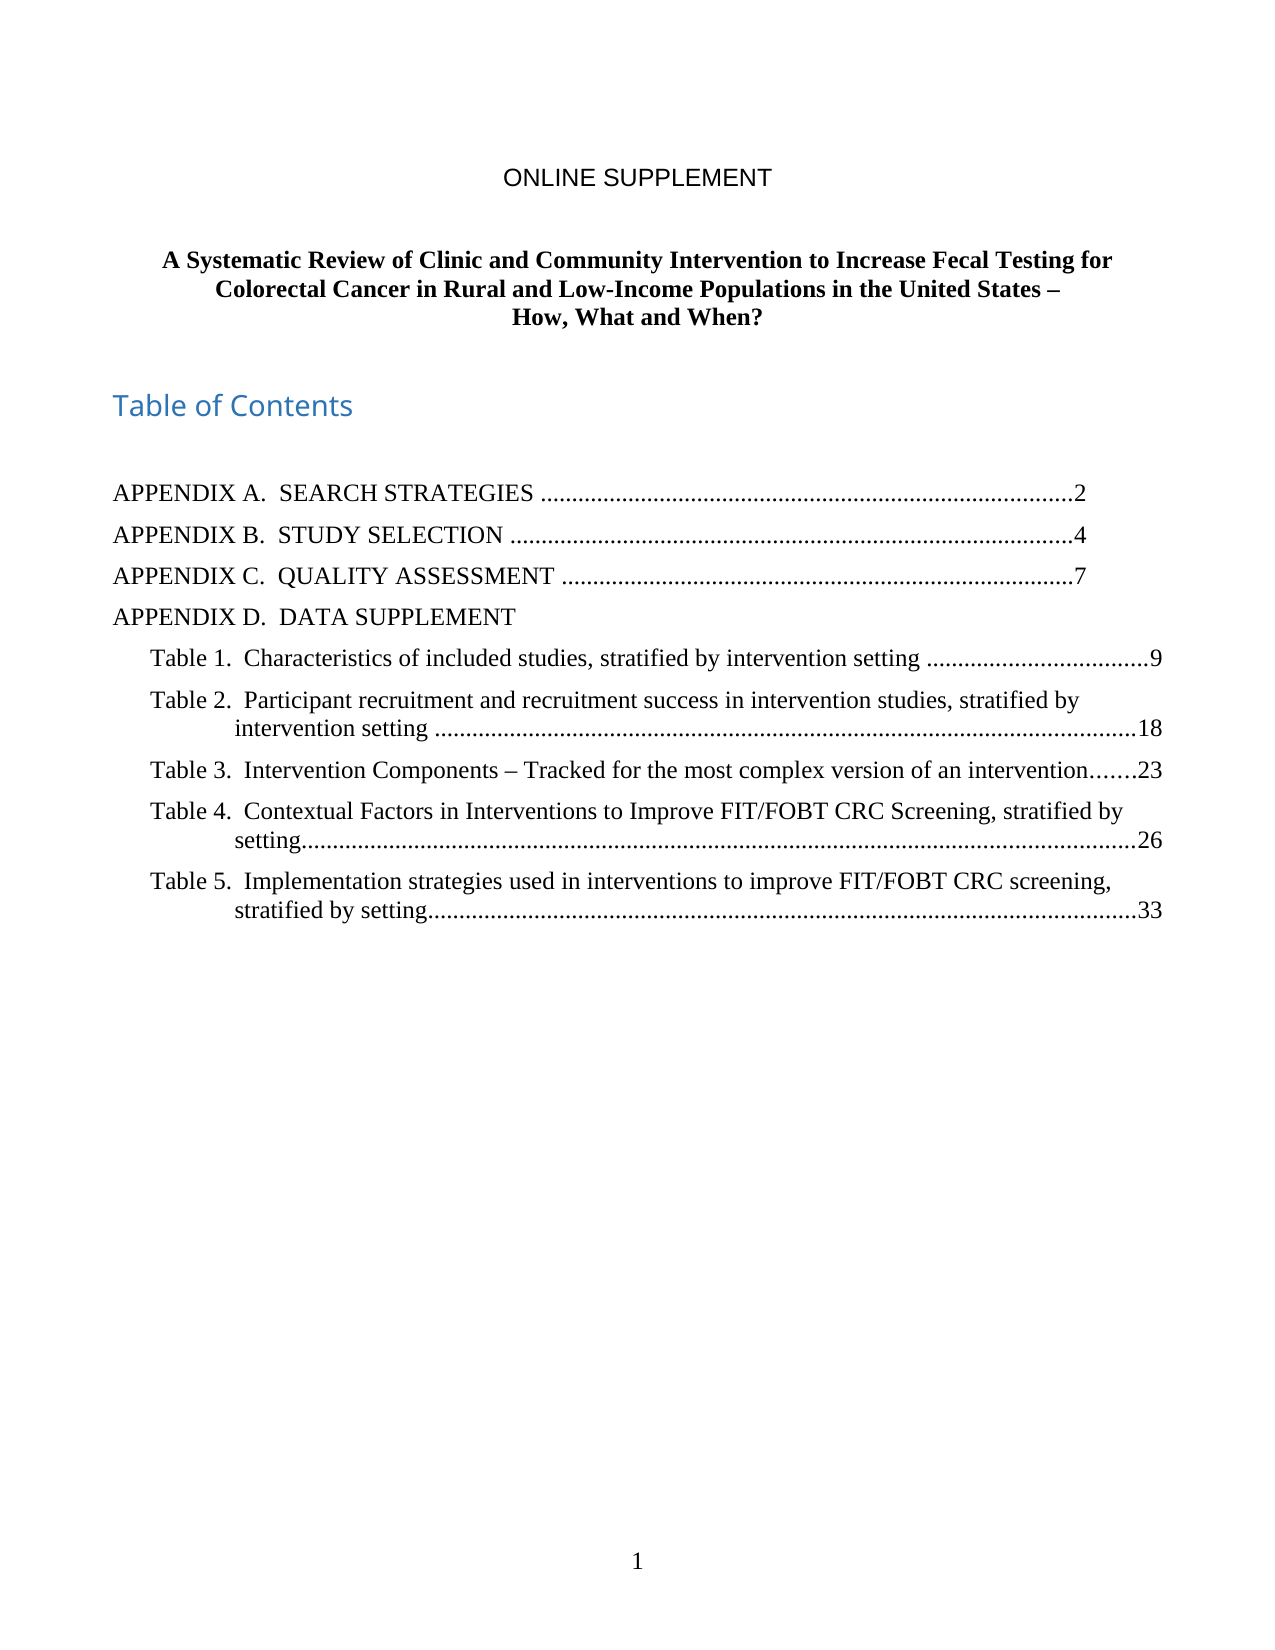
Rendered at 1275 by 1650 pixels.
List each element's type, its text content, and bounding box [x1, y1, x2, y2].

text How, What and When? [112, 302, 1162, 331]
text A Systematic Review of Clinic and Community Intervention to Increase Fecal Testing for Colorectal Cancer in Rural and Low-Income Populations in the United States – [112, 245, 1162, 302]
text ONLINE SUPPLEMENT [112, 162, 1162, 191]
